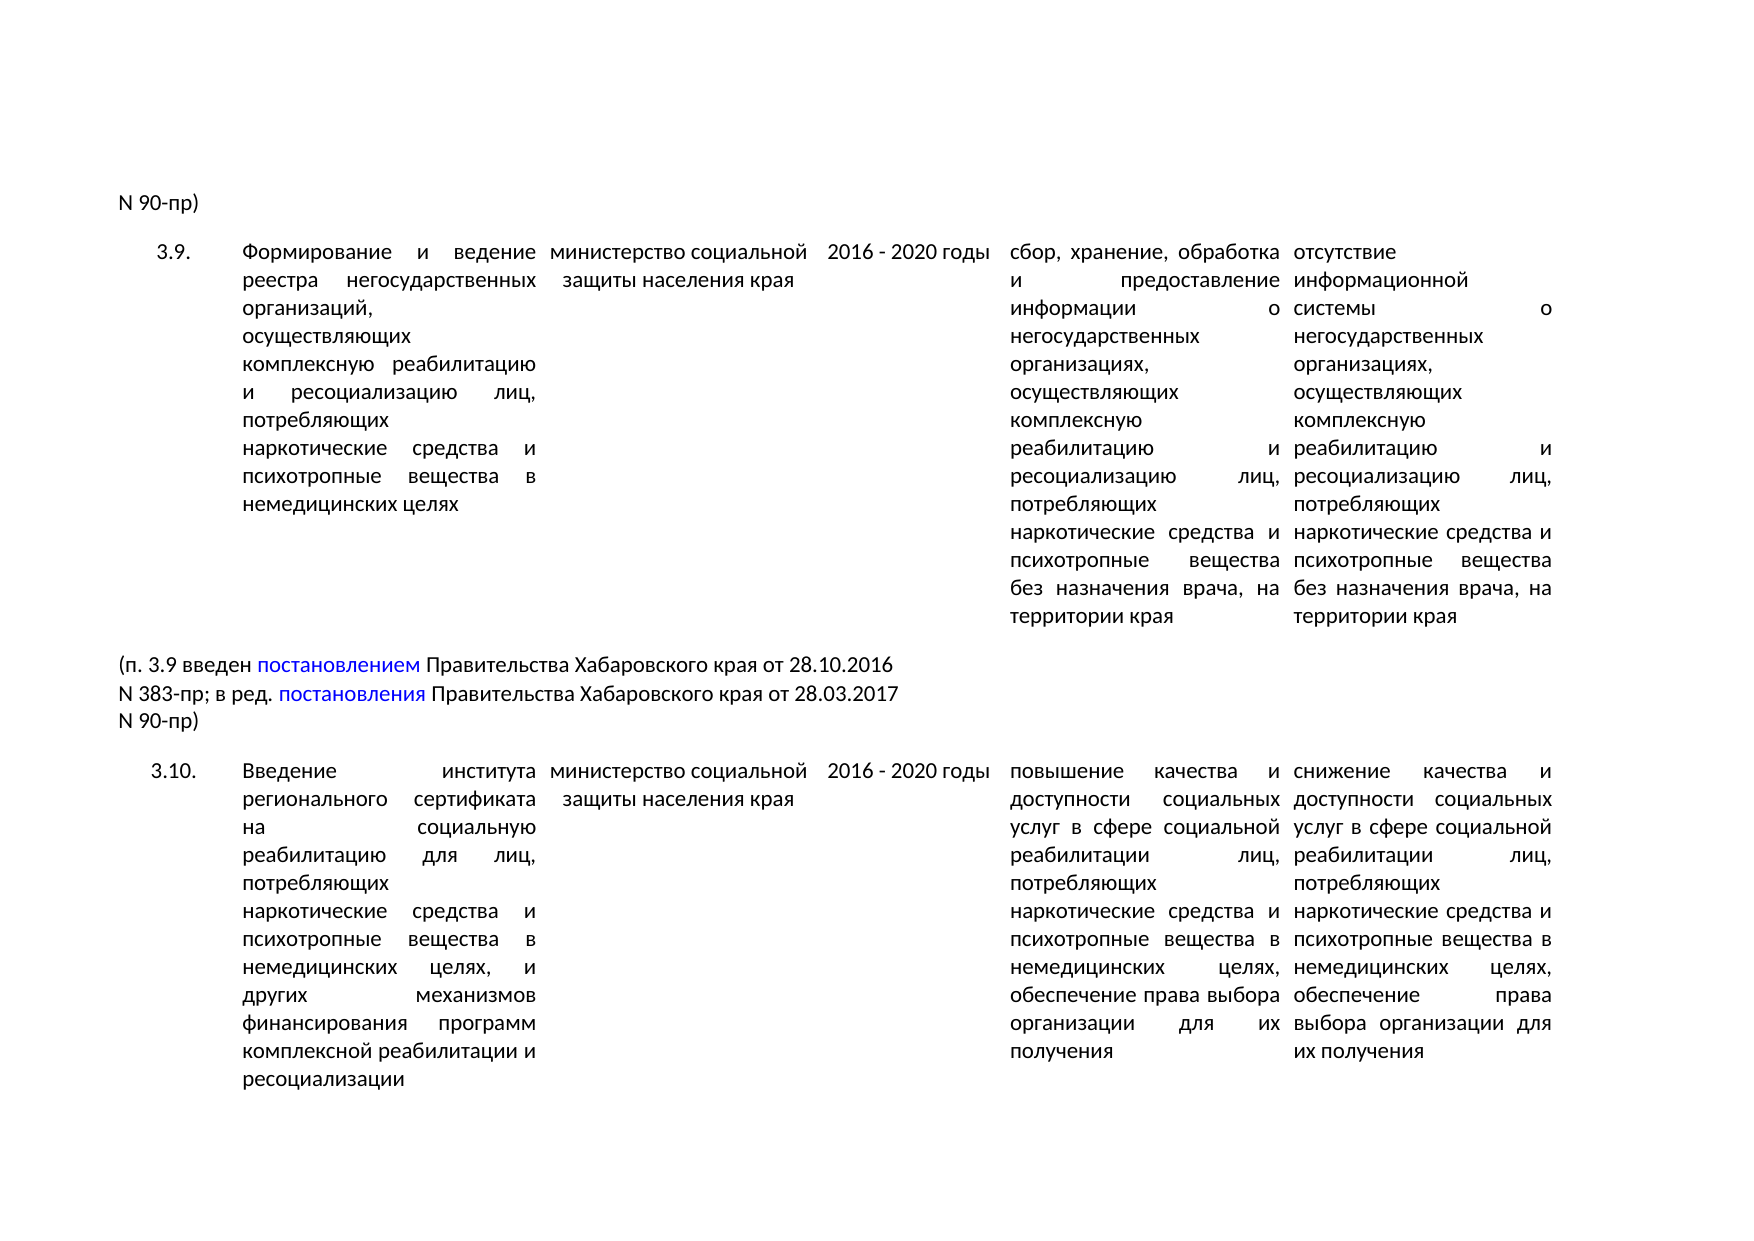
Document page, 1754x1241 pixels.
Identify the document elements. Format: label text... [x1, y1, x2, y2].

table_cell (п. 3.9 введен постановлением Правительства Хабаровского края от 28.10.2016 N 383-пр; в ред. постановления Правительства Хабаровского края от 28.03.2017 N 90-пр) [112, 640, 1558, 745]
table_cell 2016 - 2020 годы [814, 745, 1003, 1103]
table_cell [543, 745, 814, 1103]
table_cell снижение качества и доступности социальных услуг в сфере социальной реабилитации лиц, потребляющих наркотические средства и психотропные вещества в немедицинских целях, обеспечение права выбора организации для их получения [1287, 745, 1558, 1103]
table_cell отсутствие информационной системы о негосударственных организациях, осуществляющих комплексную реабилитацию и ресоциализацию лиц, потребляющих наркотические средства и психотропные вещества без назначения врача, на территории края [1287, 226, 1558, 640]
table_cell 3.10. [112, 745, 236, 1103]
table_cell 2016 - 2020 годы [814, 226, 1003, 640]
table_cell повышение качества и доступности социальных услуг в сфере социальной реабилитации лиц, потребляющих наркотические средства и психотропные вещества в немедицинских целях, обеспечение права выбора организации для их получения [1003, 745, 1287, 1103]
table_cell сбор, хранение, обработка и предоставление информации о негосударственных организациях, осуществляющих комплексную реабилитацию и ресоциализацию лиц, потребляющих наркотические средства и психотропные вещества без назначения врача, на территории края [1003, 226, 1287, 640]
table_cell 3.9. [112, 226, 236, 640]
table_cell Формирование и ведение реестра негосударственных организаций, осуществляющих комплексную реабилитацию и ресоциализацию лиц, потребляющих наркотические средства и психотропные вещества в немедицинских целях [236, 226, 543, 640]
table_cell Введение института регионального сертификата на социальную реабилитацию для лиц, потребляющих наркотические средства и психотропные вещества в немедицинских целях, и других механизмов финансирования программ комплексной реабилитации и ресоциализации [236, 745, 543, 1103]
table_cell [112, 177, 1558, 226]
table_cell министерство социальной защиты населения края [543, 226, 814, 640]
